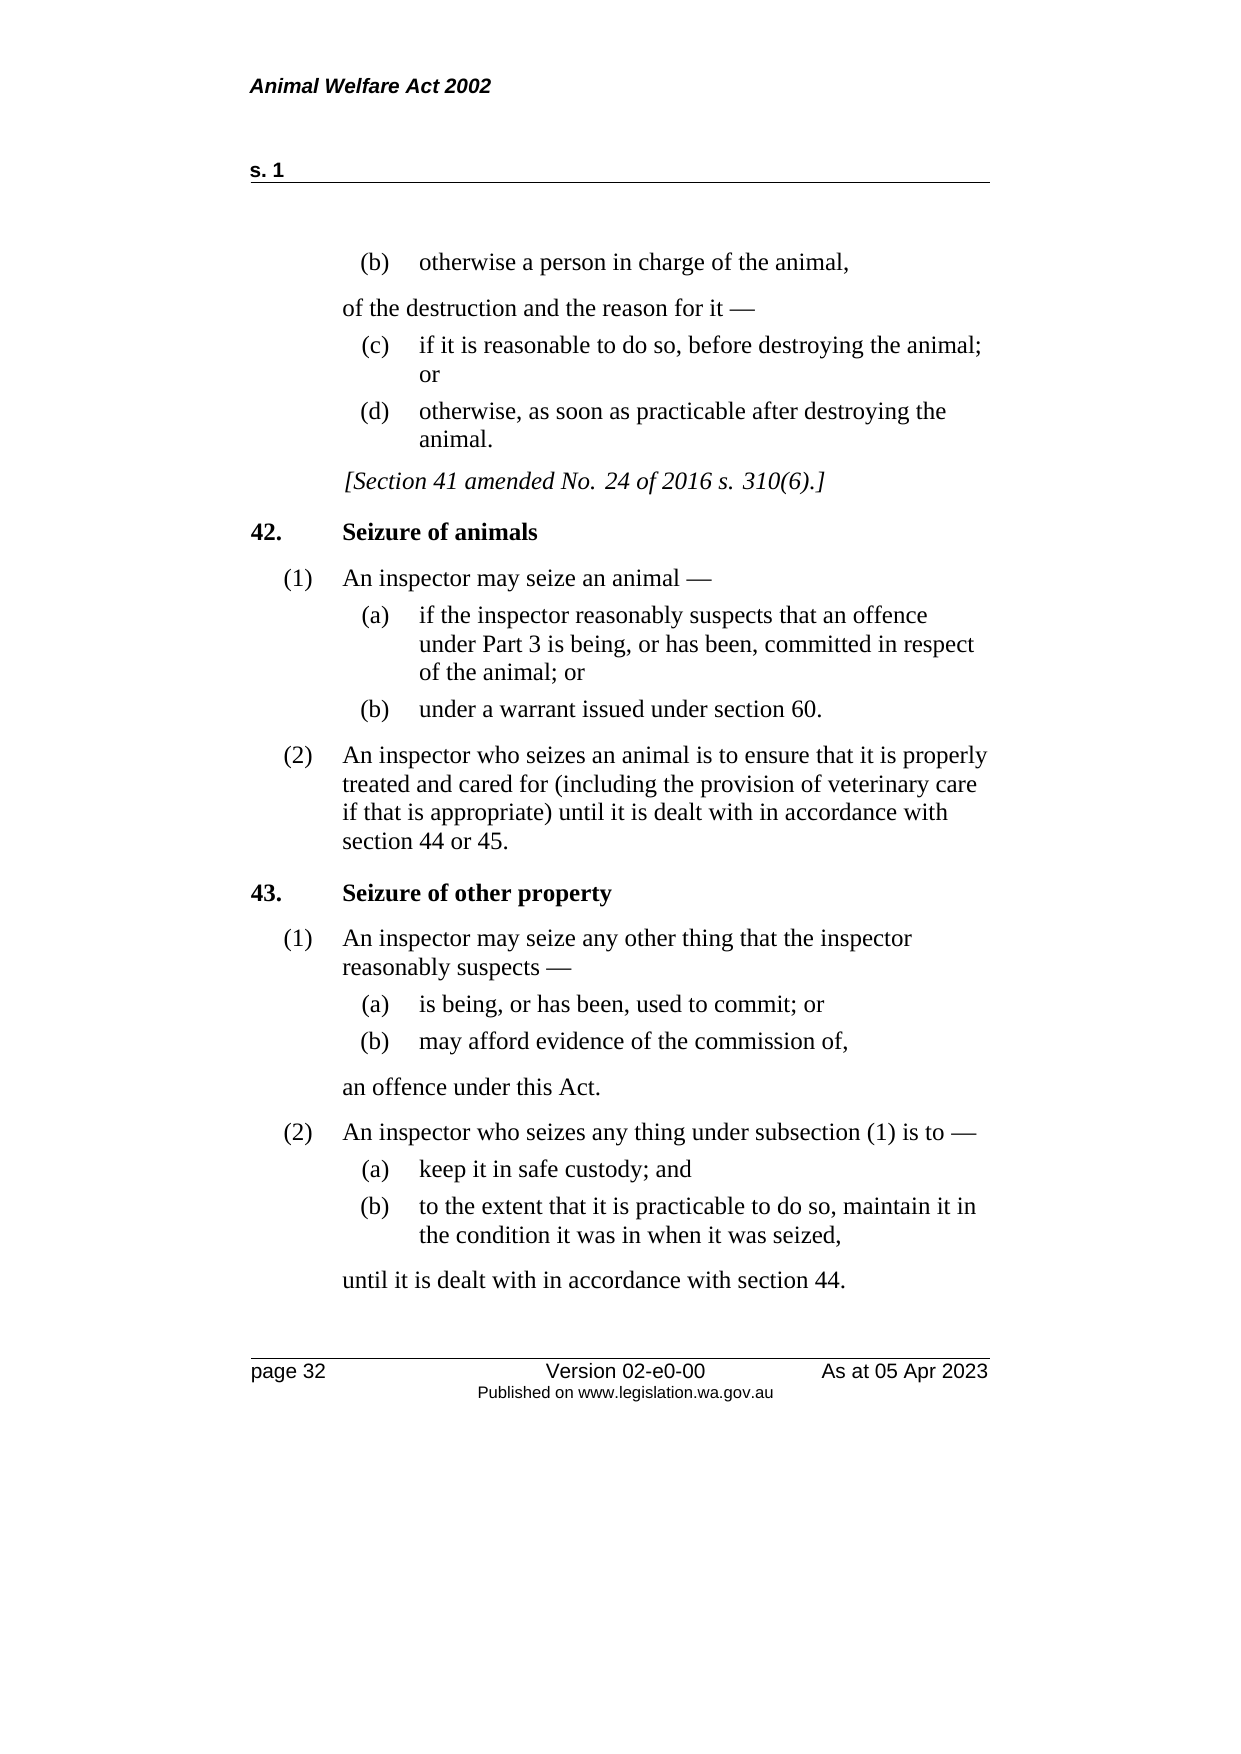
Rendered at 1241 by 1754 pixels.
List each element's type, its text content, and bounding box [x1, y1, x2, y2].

text of the destruction and the reason for it — [251, 293, 990, 322]
text (a) keep it in safe custody; and [251, 1154, 990, 1183]
text (2) An inspector who seizes an animal is to ensure that it is properly treated and cared for (including the provision of veterinary care if that is appropriate) until it is dealt with in accordance with section 44 or 45. [251, 740, 990, 855]
text (b) under a warrant issued under section 60. [251, 694, 990, 723]
text (d) otherwise, as soon as practicable after destroying the animal. [251, 396, 990, 453]
text (b) may afford evidence of the commission of, [251, 1026, 990, 1055]
text (1) An inspector may seize any other thing that the inspector reasonably suspects — [251, 923, 990, 981]
subtitle 43. Seizure of other property [251, 878, 990, 907]
subtitle 42. Seizure of animals [251, 517, 990, 546]
text (1) An inspector may seize an animal — [251, 563, 990, 592]
text [Section 41 amended No. 24 of 2016 s. 310(6).] [251, 466, 990, 494]
text (c) if it is reasonable to do so, before destroying the animal; or [251, 330, 990, 387]
text (b) to the extent that it is practicable to do so, maintain it in the condition it was in when it was seized, [251, 1191, 990, 1249]
text (a) is being, or has been, used to commit; or [251, 989, 990, 1018]
text (b) otherwise a person in charge of the animal, [251, 247, 990, 276]
text (a) if the inspector reasonably suspects that an offence under Part 3 is being, or has been, committed in respect of the animal; or [251, 600, 990, 686]
text until it is dealt with in accordance with section 44. [251, 1265, 990, 1294]
text an offence under this Act. [251, 1072, 990, 1100]
text (2) An inspector who seizes any thing under subsection (1) is to — [251, 1117, 990, 1146]
